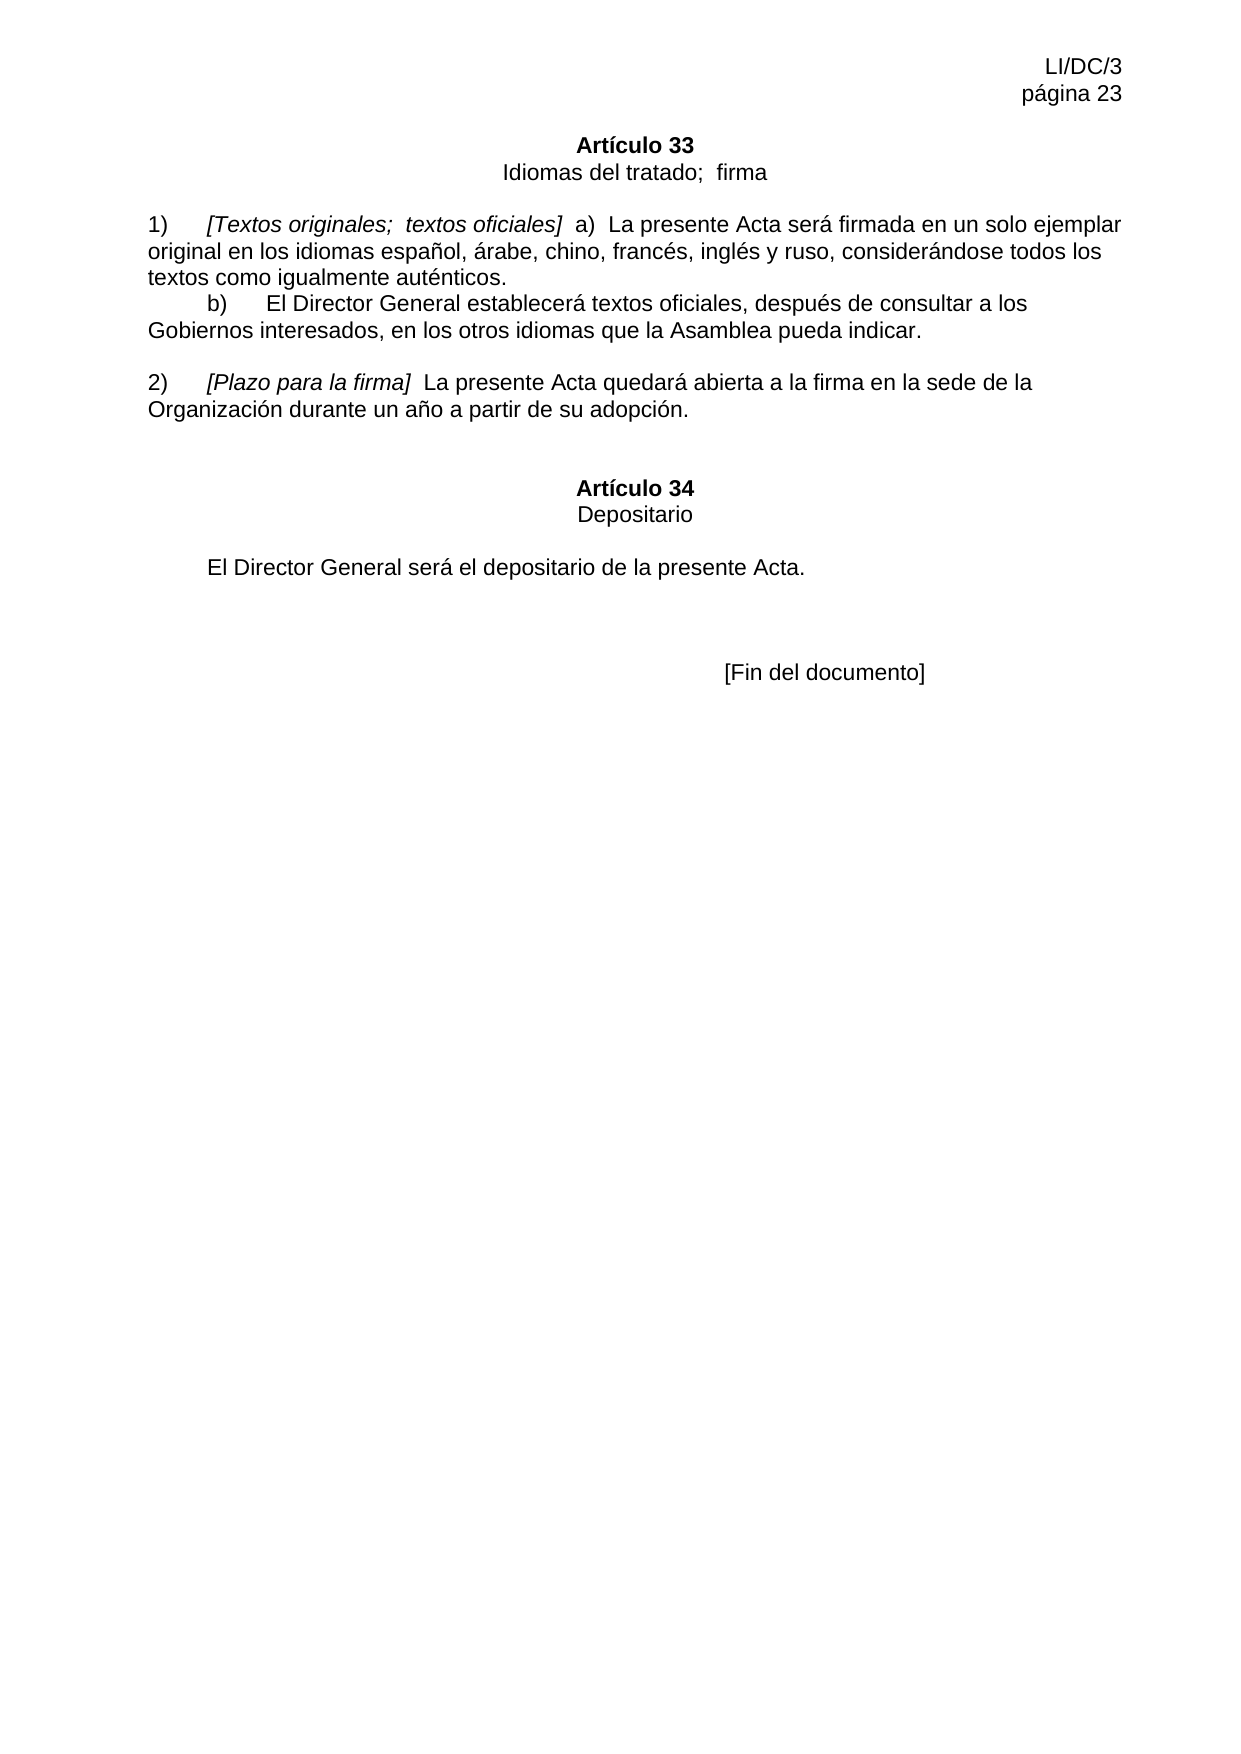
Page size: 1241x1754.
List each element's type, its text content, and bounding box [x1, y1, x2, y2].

text Depositario [148, 501, 1122, 527]
text [Fin del documento] [724, 659, 1122, 686]
text 1) [Textos originales; textos oficiales] a) La presente Acta será firmada en un solo ejemplar original en los idiomas español, árabe, chino, francés, inglés y ruso, considerándose todos los textos como igualmente auténticos. [148, 211, 1122, 290]
text b) El Director General establecerá textos oficiales, después de consultar a los Gobiernos interesados, en los otros idiomas que la Asamblea pueda indicar. [148, 290, 1122, 343]
text 2) [Plazo para la firma] La presente Acta quedará abierta a la firma en la sede de la Organización durante un año a partir de su adopción. [148, 369, 1122, 422]
text El Director General será el depositario de la presente Acta. [148, 554, 1122, 580]
text Artículo 34 [148, 475, 1122, 501]
text Idiomas del tratado; firma [148, 158, 1122, 185]
text Artículo 33 [148, 132, 1122, 158]
